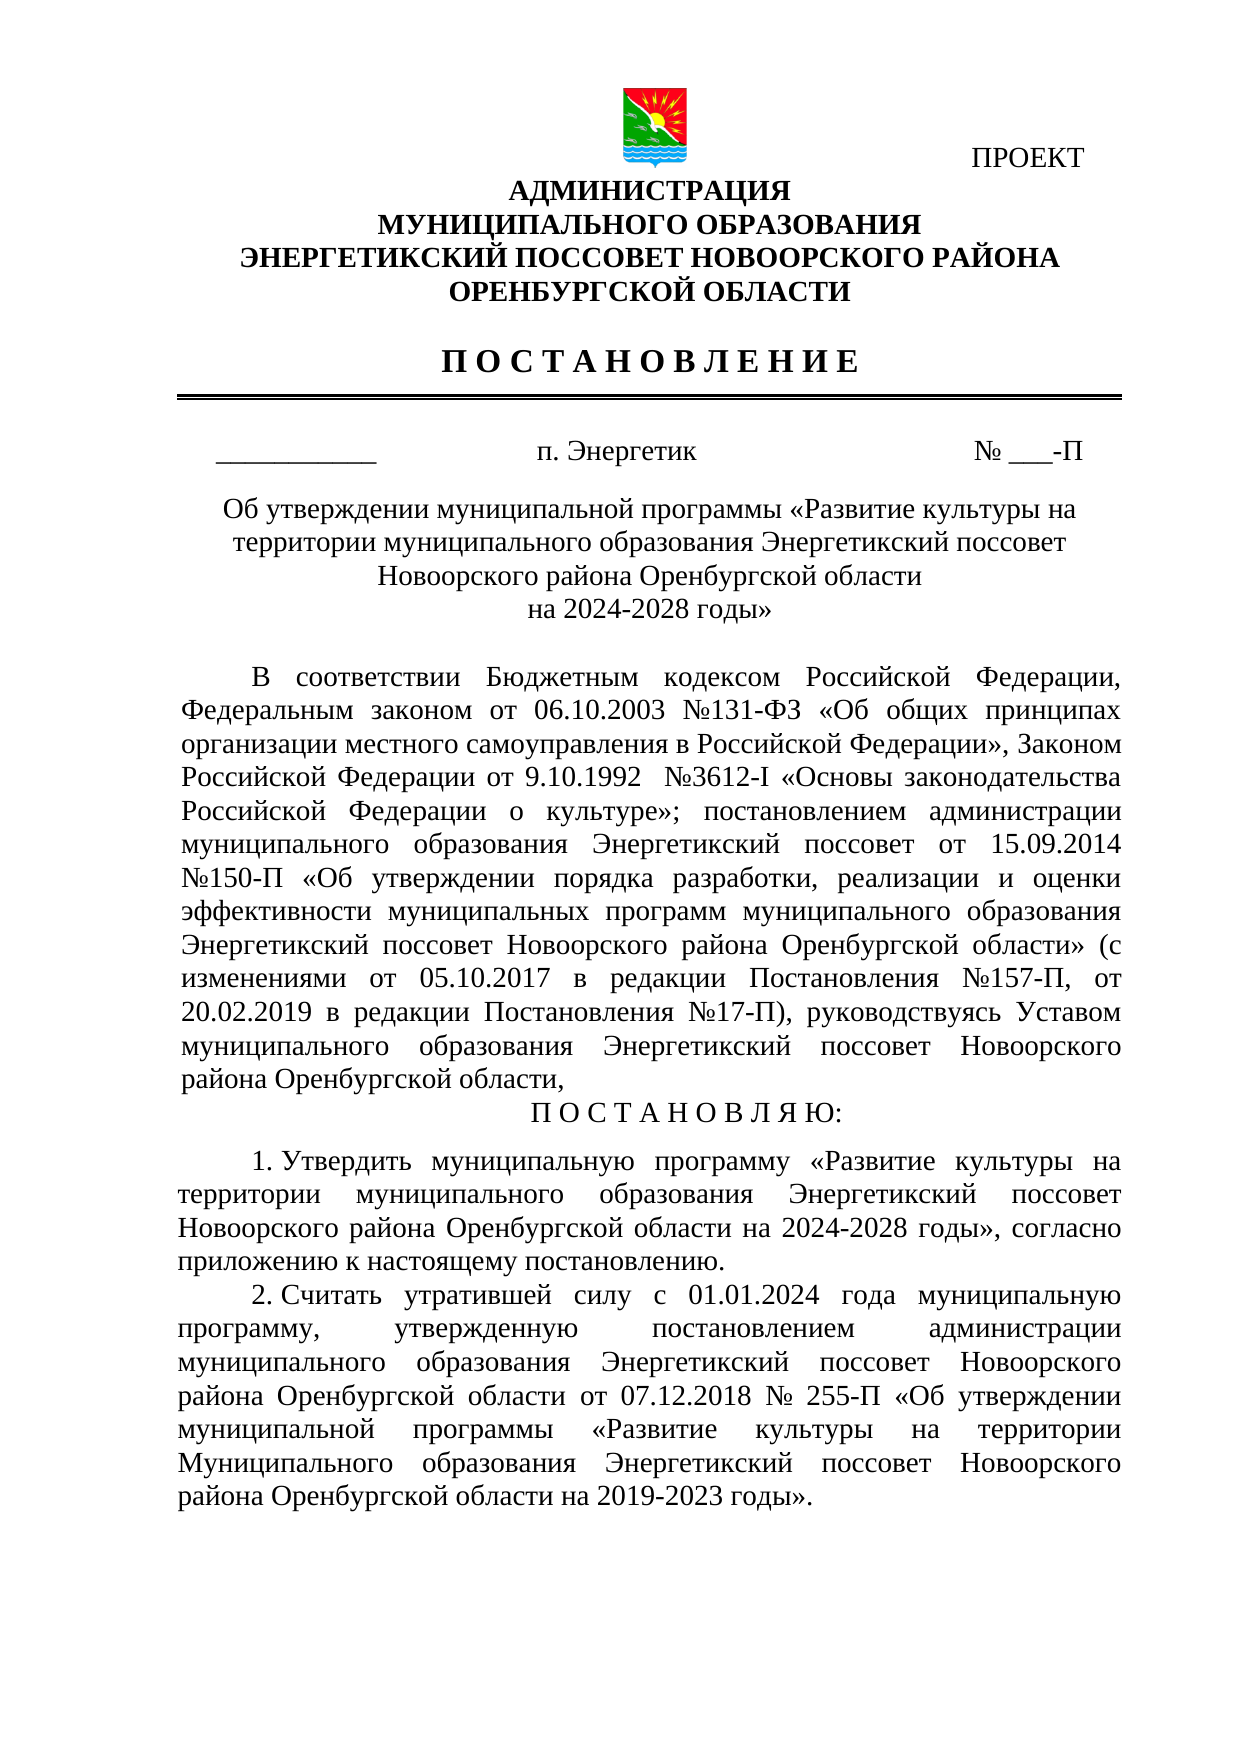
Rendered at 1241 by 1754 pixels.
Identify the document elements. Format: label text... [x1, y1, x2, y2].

list Считать утратившей силу с 01.01.2024 года муниципальную программу, утвержденную постановлением администрации муниципального образования Энергетикский поссовет Новоорского района Оренбургской области от 07.12.2018 № 255-П «Об утверждении муниципальной программы «Развитие культуры на территории Муниципального образования Энергетикский поссовет Новоорского района Оренбургской области на 2019-2023 годы». [177, 1277, 1122, 1512]
text ПРОЕКТ [177, 89, 1122, 173]
text ___________ п. Энергетик № ___-П [177, 433, 1122, 467]
text на 2024-2028 годы» [177, 592, 1122, 625]
text П О С Т А Н О В Л Я Ю: [177, 1095, 1122, 1128]
text В соответствии Бюджетным кодексом Российской Федерации, Федеральным законом от 06.10.2003 №131-ФЗ «Об общих принципах организации местного самоуправления в Российской Федерации», Законом Российской Федерации от 9.10.1992 №3612-I «Основы законодательства Российской Федерации о культуре»; постановлением администрации муниципального образования Энергетикский поссовет от 15.09.2014 №150-П «Об утверждении порядка разработки, реализации и оценки эффективности муниципальных программ муниципального образования Энергетикский поссовет Новоорского района Оренбургской области» (с изменениями от 05.10.2017 в редакции Постановления №157-П, от 20.02.2019 в редакции Постановления №17-П), руководствуясь Уставом муниципального образования Энергетикский поссовет Новоорского района Оренбургской области, [181, 659, 1122, 1095]
list Утвердить муниципальную программу «Развитие культуры на территории муниципального образования Энергетикский поссовет Новоорского района Оренбургской области на 2024-2028 годы», согласно приложению к настоящему постановлению. [177, 1143, 1122, 1277]
text Об утверждении муниципальной программы «Развитие культуры на территории муниципального образования Энергетикский поссовет Новоорского района Оренбургской области [177, 491, 1122, 592]
text ЭНЕРГЕТИКСКИЙ ПОССОВЕТ НОВООРСКОГО РАЙОНА ОРЕНБУРГСКОЙ ОБЛАСТИ [177, 241, 1122, 308]
text АДМИНИСТРАЦИЯ [177, 173, 1122, 207]
text П О С Т А Н О В Л Е Н И Е [177, 341, 1122, 379]
text МУНИЦИПАЛЬНОГО ОБРАЗОВАНИЯ [177, 207, 1122, 241]
picture [623, 157, 687, 168]
picture [623, 88, 687, 147]
